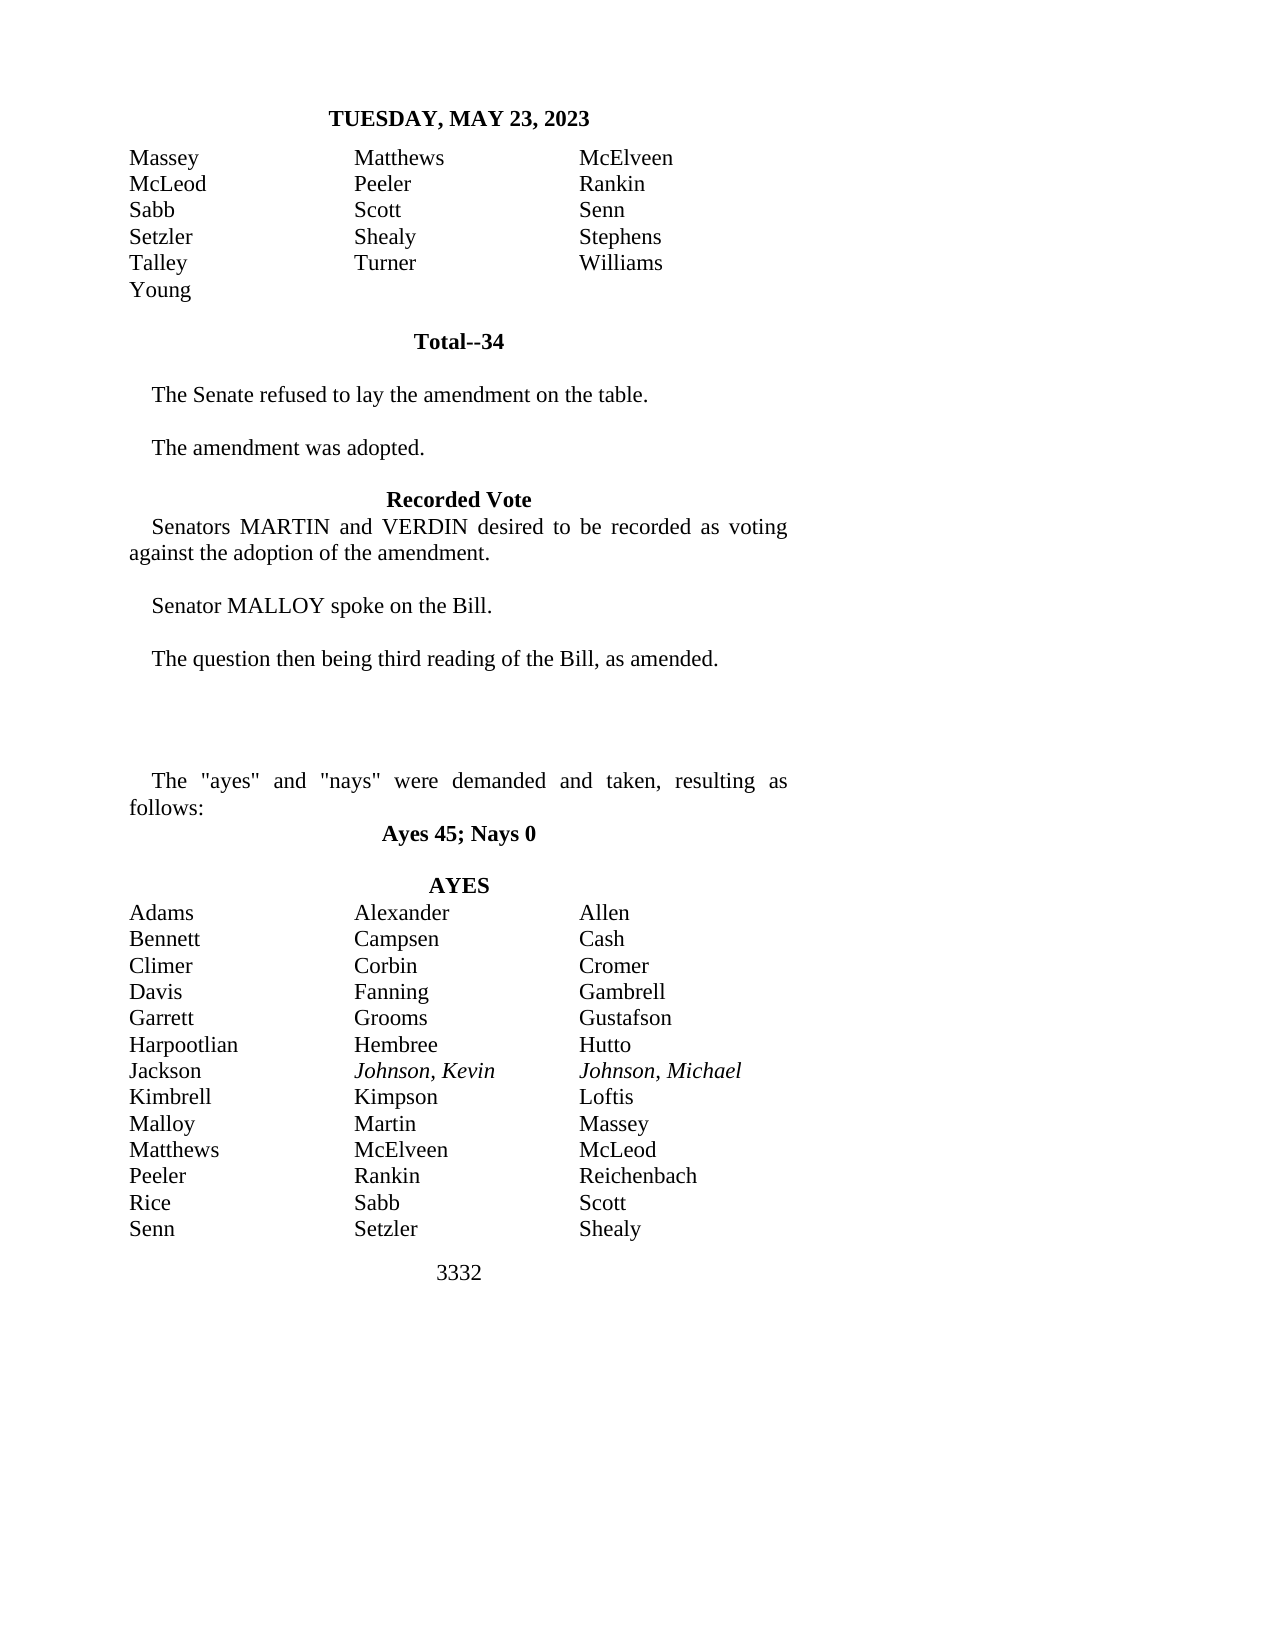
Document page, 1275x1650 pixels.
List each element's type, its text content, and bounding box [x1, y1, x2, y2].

text Jackson Johnson, Kevin Johnson, Michael [129, 1057, 789, 1083]
text Kimbrell Kimpson Loftis [129, 1083, 789, 1110]
text Ayes 45; Nays 0 [129, 820, 789, 846]
text Young [129, 276, 789, 302]
text Setzler Shealy Stephens [129, 223, 789, 249]
text Massey Matthews McElveen [129, 144, 789, 170]
text Sabb Scott Senn [129, 197, 789, 223]
text Talley Turner Williams [129, 249, 789, 276]
text Malloy Martin Massey [129, 1110, 789, 1136]
text Recorded Vote [129, 486, 789, 513]
text Senator MALLOY spoke on the Bill. [129, 592, 789, 618]
text Matthews McElveen McLeod [129, 1136, 789, 1162]
text Senators MARTIN and VERDIN desired to be recorded as voting against the adoption of the amendment. [129, 513, 789, 566]
text Harpootlian Hembree Hutto [129, 1031, 789, 1057]
text Senn Setzler Shealy [129, 1215, 789, 1242]
text Davis Fanning Gambrell [129, 978, 789, 1004]
text Total--34 [129, 328, 789, 355]
text The question then being third reading of the Bill, as amended. [129, 644, 789, 671]
text Climer Corbin Cromer [129, 952, 789, 978]
text Rice Sabb Scott [129, 1189, 789, 1215]
text Garrett Grooms Gustafson [129, 1004, 789, 1031]
text Bennett Campsen Cash [129, 925, 789, 952]
text The Senate refused to lay the amendment on the table. [129, 381, 789, 407]
text The "ayes" and "nays" were demanded and taken, resulting as follows: [129, 767, 789, 820]
text McLeod Peeler Rankin [129, 170, 789, 197]
text The amendment was adopted. [129, 434, 789, 460]
text Peeler Rankin Reichenbach [129, 1162, 789, 1189]
text AYES [129, 873, 789, 899]
text Adams Alexander Allen [129, 899, 789, 925]
